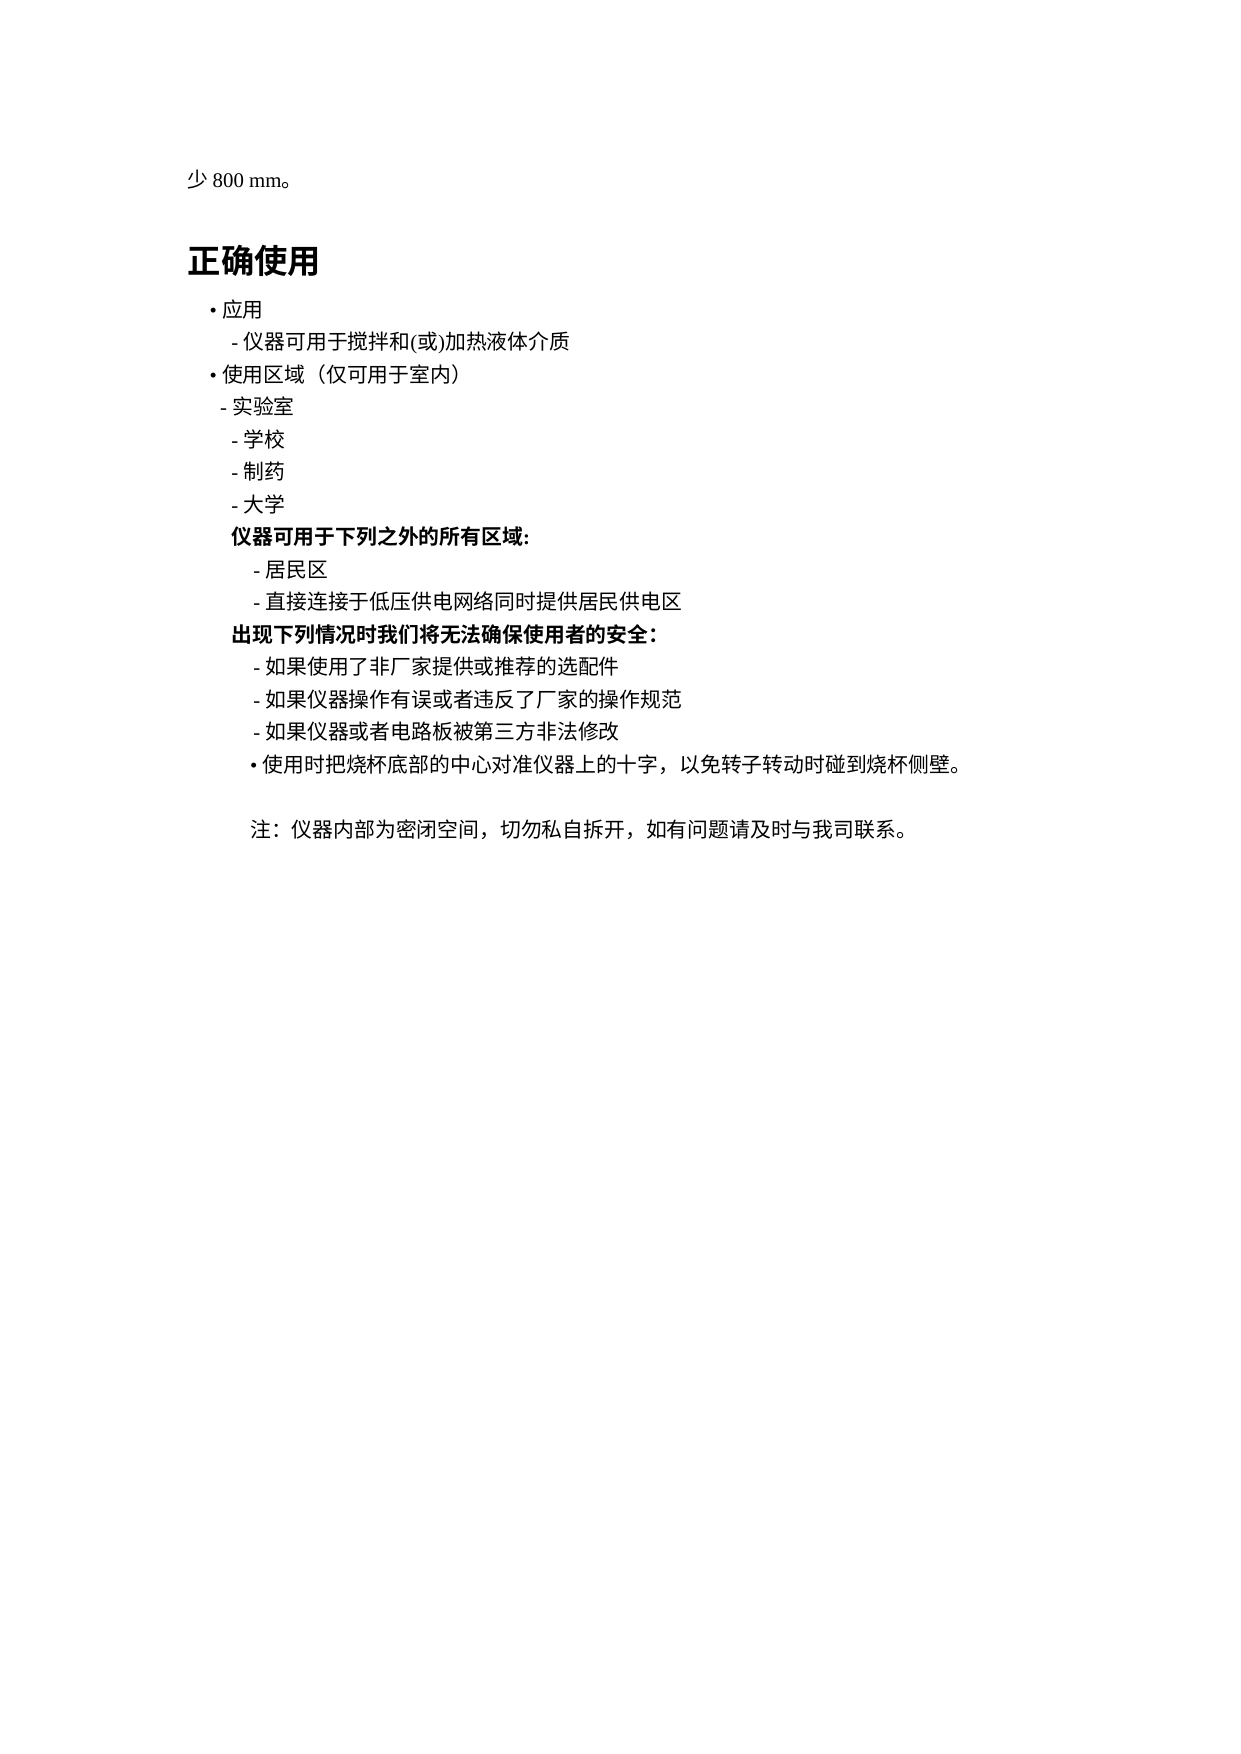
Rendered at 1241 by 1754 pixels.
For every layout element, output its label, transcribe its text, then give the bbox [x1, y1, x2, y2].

text - 如果仪器或者电路板被第三方非法修改 [253, 714, 1053, 747]
text - 实验室 [209, 389, 1053, 422]
text - 如果仪器操作有误或者违反了厂家的操作规范 [253, 682, 1053, 714]
text • 使用区域（仅可用于室内） [209, 357, 1053, 389]
text - 直接连接于低压供电网络同时提供居民供电区 [253, 584, 1053, 617]
text • 使用时把烧杯底部的中心对准仪器上的十字，以免转子转动时碰到烧杯侧壁。 [187, 747, 1053, 779]
text 正确使用 [187, 227, 1053, 292]
text • 应用 [209, 292, 1053, 324]
text - 居民区 [253, 552, 1053, 584]
text 少800 mm。 [187, 162, 1053, 194]
text - 制药 [231, 454, 1053, 487]
text - 仪器可用于搅拌和(或)加热液体介质 [231, 324, 1053, 357]
text 注：仪器内部为密闭空间，切勿私自拆开，如有问题请及时与我司联系。 [187, 812, 1053, 844]
text - 学校 [231, 422, 1053, 454]
text 仪器可用于下列之外的所有区域: [231, 519, 1053, 552]
text - 如果使用了非厂家提供或推荐的选配件 [253, 649, 1053, 682]
text - 大学 [231, 487, 1053, 519]
text 出现下列情况时我们将无法确保使用者的安全： [187, 617, 1053, 649]
